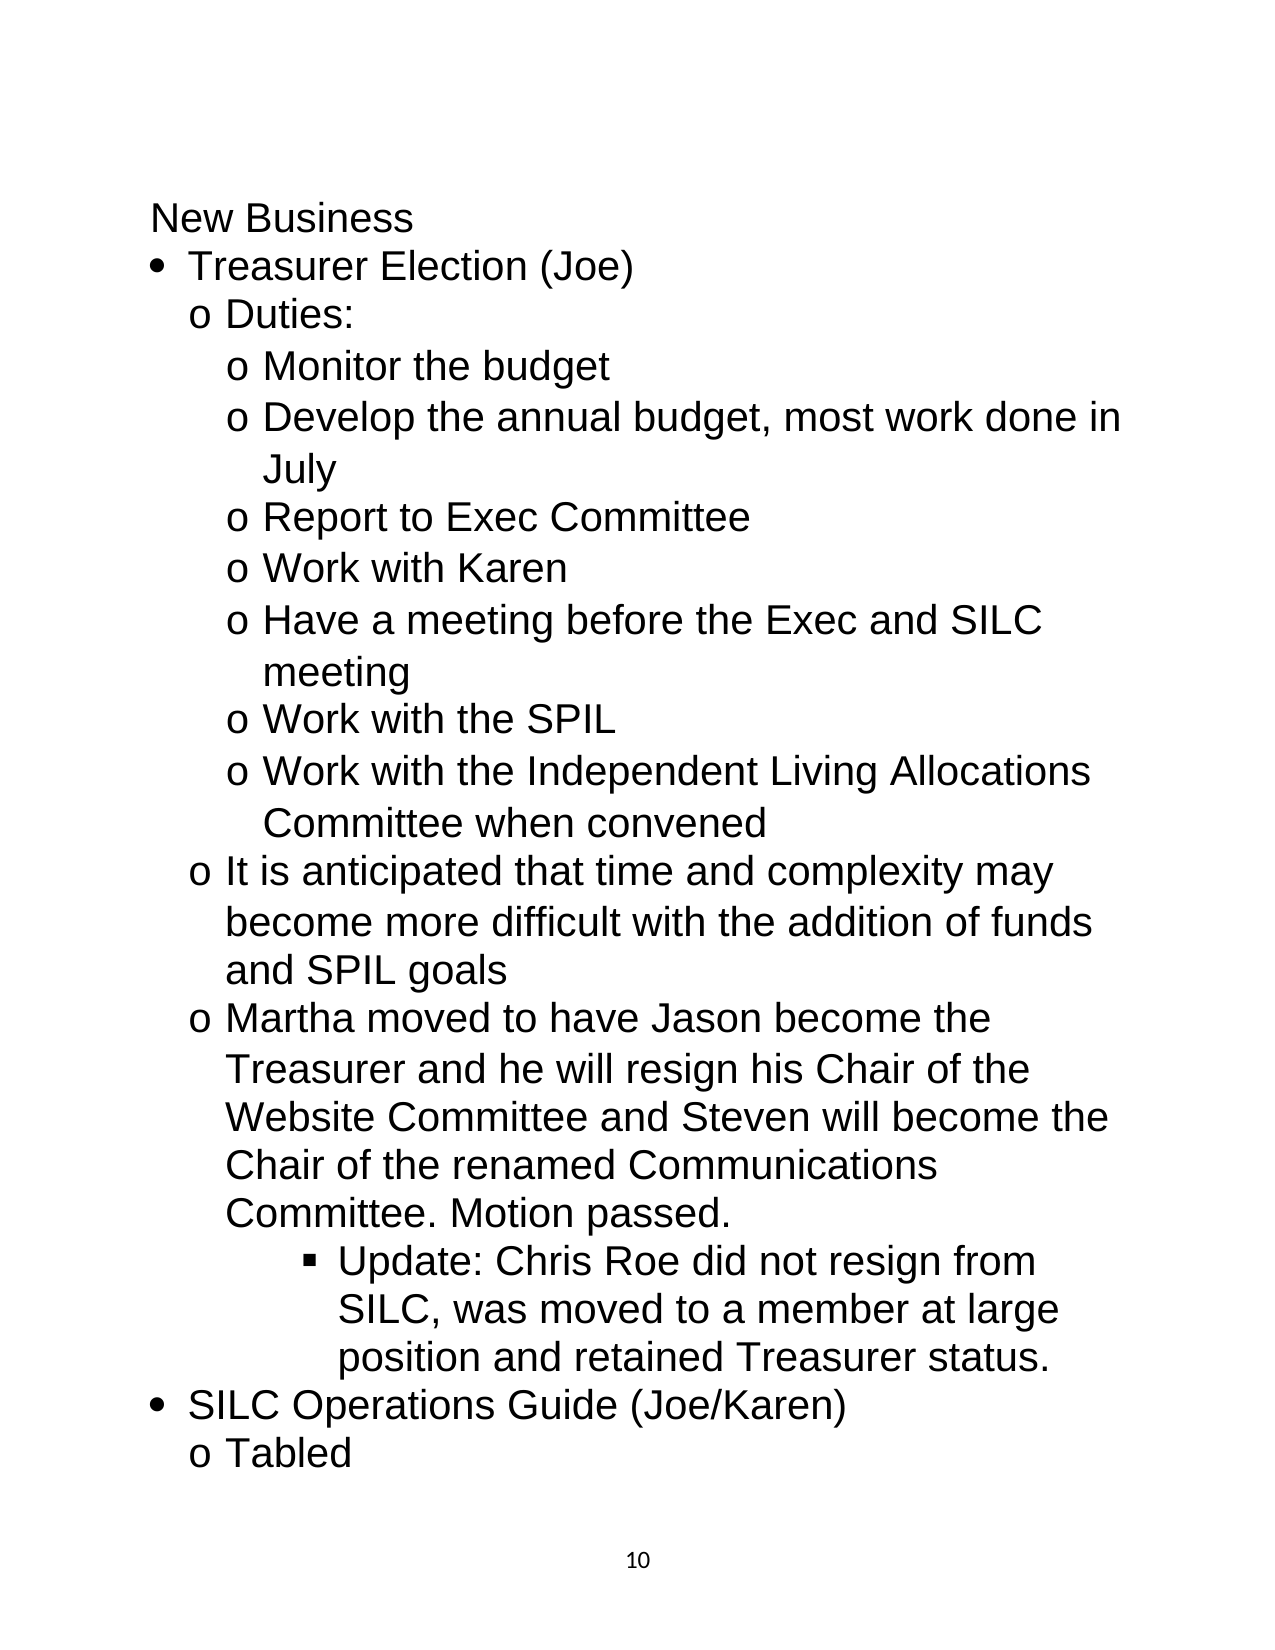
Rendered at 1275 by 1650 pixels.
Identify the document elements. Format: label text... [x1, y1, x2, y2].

list Update: Chris Roe did not resign from SILC, was moved to a member at large position and retained Treasurer status. [300, 1236, 1125, 1380]
list Report to Exec Committee [225, 492, 1125, 544]
list Duties: [187, 289, 1125, 341]
list Work with Karen [225, 544, 1125, 595]
list Have a meeting before the Exec and SILC meeting [225, 595, 1125, 695]
list Work with the Independent Living Allocations Committee when convened [225, 746, 1125, 846]
list Tabled [187, 1428, 1125, 1480]
list It is anticipated that time and complexity may become more difficult with the addition of funds and SPIL goals [187, 846, 1125, 993]
list SILC Operations Guide (Joe/Karen) [150, 1380, 1125, 1428]
list Monitor the budget [225, 341, 1125, 393]
list Treasurer Election (Joe) [150, 241, 1125, 289]
list Martha moved to have Jason become the Treasurer and he will resign his Chair of the Website Committee and Steven will become the Chair of the renamed Communications Committee. Motion passed. [187, 993, 1125, 1236]
list Work with the SPIL [225, 695, 1125, 746]
text New Business [150, 193, 1125, 241]
list Develop the annual budget, most work done in July [225, 393, 1125, 492]
